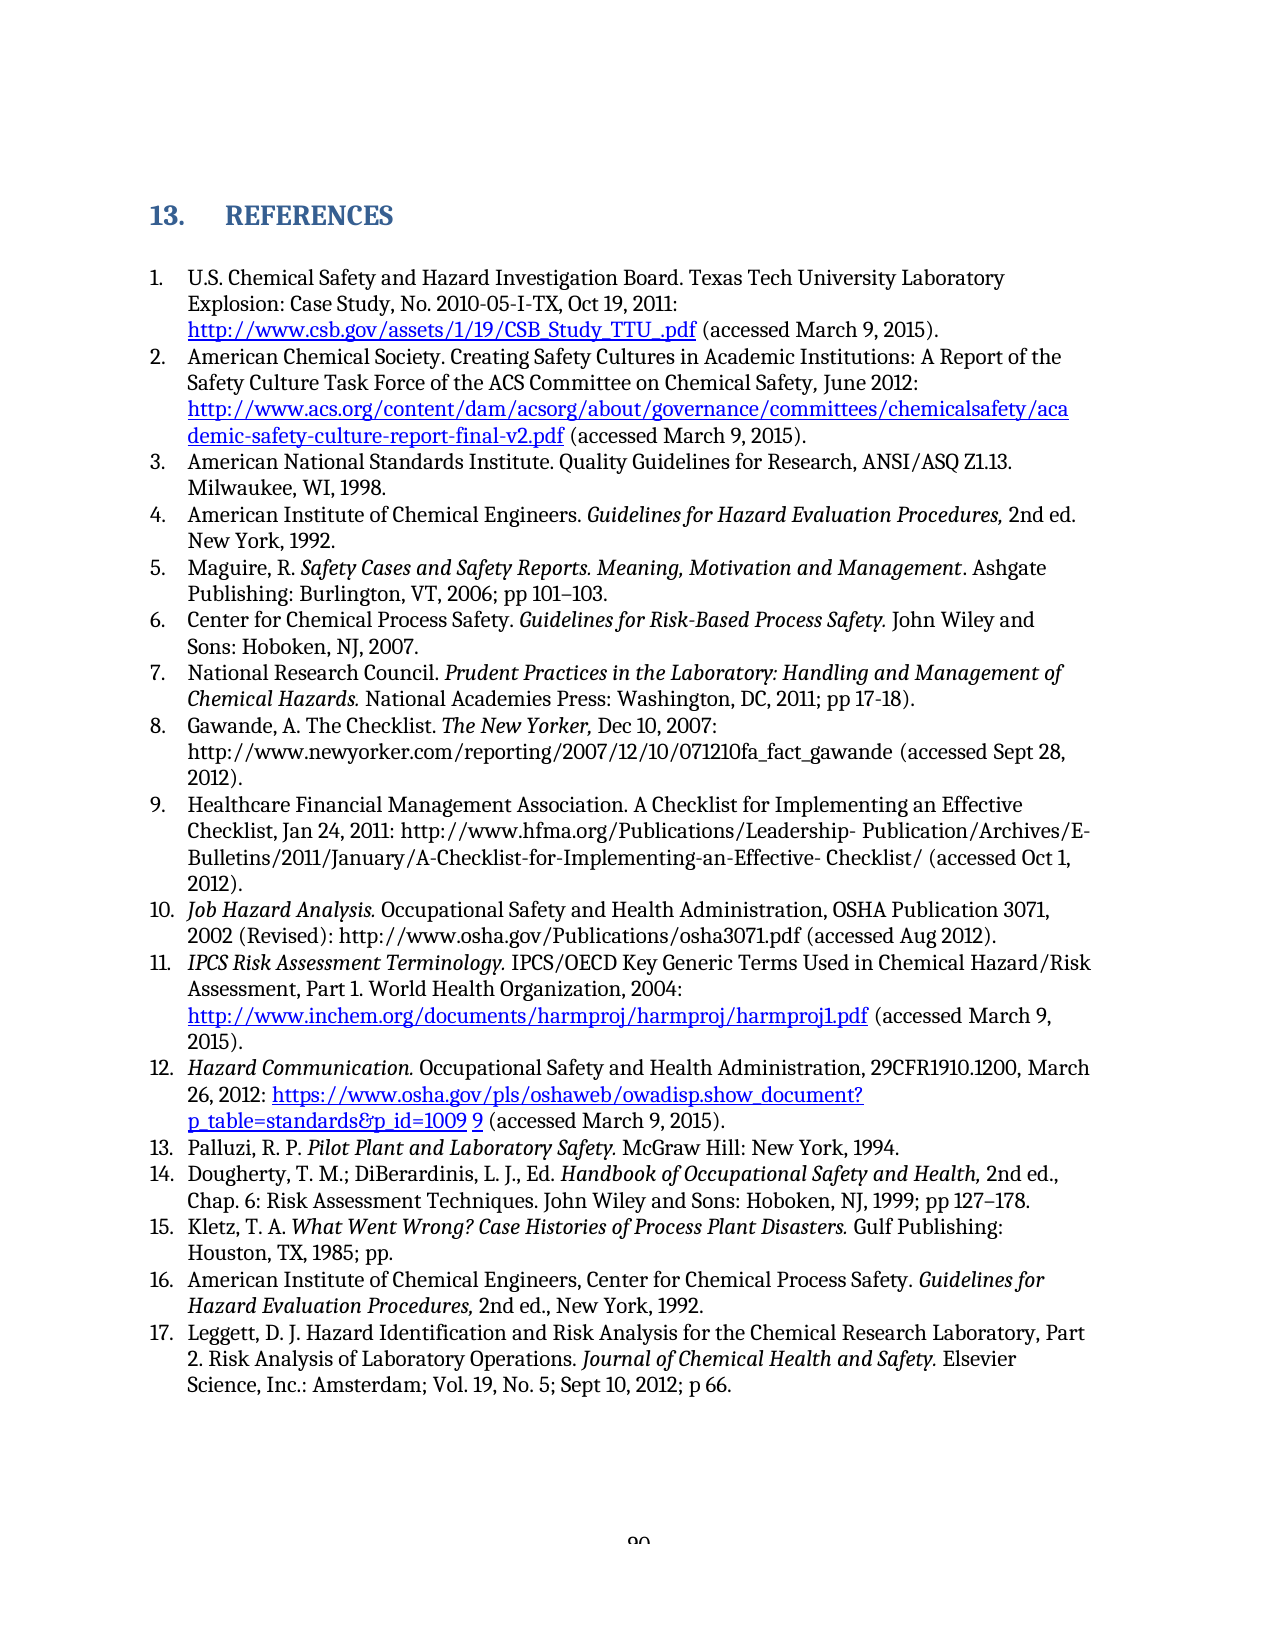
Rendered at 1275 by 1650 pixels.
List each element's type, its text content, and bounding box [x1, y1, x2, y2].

list Palluzi, R. P. Pilot Plant and Laboratory Safety. McGraw Hill: New York, 1994. [150, 1134, 1275, 1161]
list American Institute of Chemical Engineers, Center for Chemical Process Safety. Guidelines for Hazard Evaluation Procedures, 2nd ed., New York, 1992. [150, 1266, 1083, 1319]
list National Research Council. Prudent Practices in the Laboratory: Handling and Management of Chemical Hazards. National Academies Press: Washington, DC, 2011; pp 17-18). [150, 660, 1091, 712]
list Dougherty, T. M.; DiBerardinis, L. J., Ed. Handbook of Occupational Safety and Health, 2nd ed., Chap. 6: Risk Assessment Techniques. John Wiley and Sons: Hoboken, NJ, 1999; pp 127–178. [150, 1161, 1088, 1214]
subtitle REFERENCES [150, 199, 1275, 233]
list U.S. Chemical Safety and Hazard Investigation Board. Texas Tech University Laboratory Explosion: Case Study, No. 2010-05-I-TX, Oct 19, 2011: http://www.csb.gov/assets/1/19/CSB_Study_TTU_.pdf (accessed March 9, 2015). [150, 264, 1040, 343]
text 2. Risk Analysis of Laboratory Operations. Journal of Chemical Health and Safety. Elsevier Science, Inc.: Amsterdam; Vol. 19, No. 5; Sept 10, 2012; p 66. [187, 1346, 1053, 1399]
list IPCS Risk Assessment Terminology. IPCS/OECD Key Generic Terms Used in Chemical Hazard/Risk Assessment, Part 1. World Health Organization, 2004: http://www.inchem.org/documents/harmproj/harmproj/harmproj1.pdf (accessed March 9, 2015). [150, 950, 1097, 1055]
list Center for Chemical Process Safety. Guidelines for Risk-Based Process Safety. John Wiley and Sons: Hoboken, NJ, 2007. [150, 607, 1075, 660]
list American Institute of Chemical Engineers. Guidelines for Hazard Evaluation Procedures, 2nd ed. New York, 1992. [150, 502, 1112, 554]
list American National Standards Institute. Quality Guidelines for Research, ANSI/ASQ Z1.13. Milwaukee, WI, 1998. [150, 449, 1056, 502]
list American Chemical Society. Creating Safety Cultures in Academic Institutions: A Report of the Safety Culture Task Force of the ACS Committee on Chemical Safety, June 2012: http://www.acs.org/content/dam/acsorg/about/governance/committees/chemicalsafety/aca demic-safety-culture-report-final-v2.pdf (accessed March 9, 2015). [150, 343, 1118, 449]
list Leggett, D. J. Hazard Identification and Risk Analysis for the Chemical Research Laboratory, Part [150, 1319, 1275, 1346]
list Healthcare Financial Management Association. A Checklist for Implementing an Effective Checklist, Jan 24, 2011: http://www.hfma.org/Publications/Leadership- Publication/Archives/E-Bulletins/2011/January/A-Checklist-for-Implementing-an-Effective- Checklist/ (accessed Oct 1, 2012). [150, 792, 1100, 897]
list Kletz, T. A. What Went Wrong? Case Histories of Process Plant Disasters. Gulf Publishing: Houston, TX, 1985; pp. [150, 1214, 1035, 1266]
list Maguire, R. Safety Cases and Safety Reports. Meaning, Motivation and Management. Ashgate Publishing: Burlington, VT, 2006; pp 101–103. [150, 554, 1070, 607]
list Hazard Communication. Occupational Safety and Health Administration, 29CFR1910.1200, March 26, 2012: https://www.osha.gov/pls/oshaweb/owadisp.show_document?p_table=standards&p_id=1009 9 (accessed March 9, 2015). [150, 1055, 1117, 1134]
list Job Hazard Analysis. Occupational Safety and Health Administration, OSHA Publication 3071, 2002 (Revised): http://www.osha.gov/Publications/osha3071.pdf (accessed Aug 2012). [150, 897, 1089, 950]
list Gawande, A. The Checklist. The New Yorker, Dec 10, 2007: http://www.newyorker.com/reporting/2007/12/10/071210fa_fact_gawande (accessed Sept 28, 2012). [150, 712, 1103, 792]
